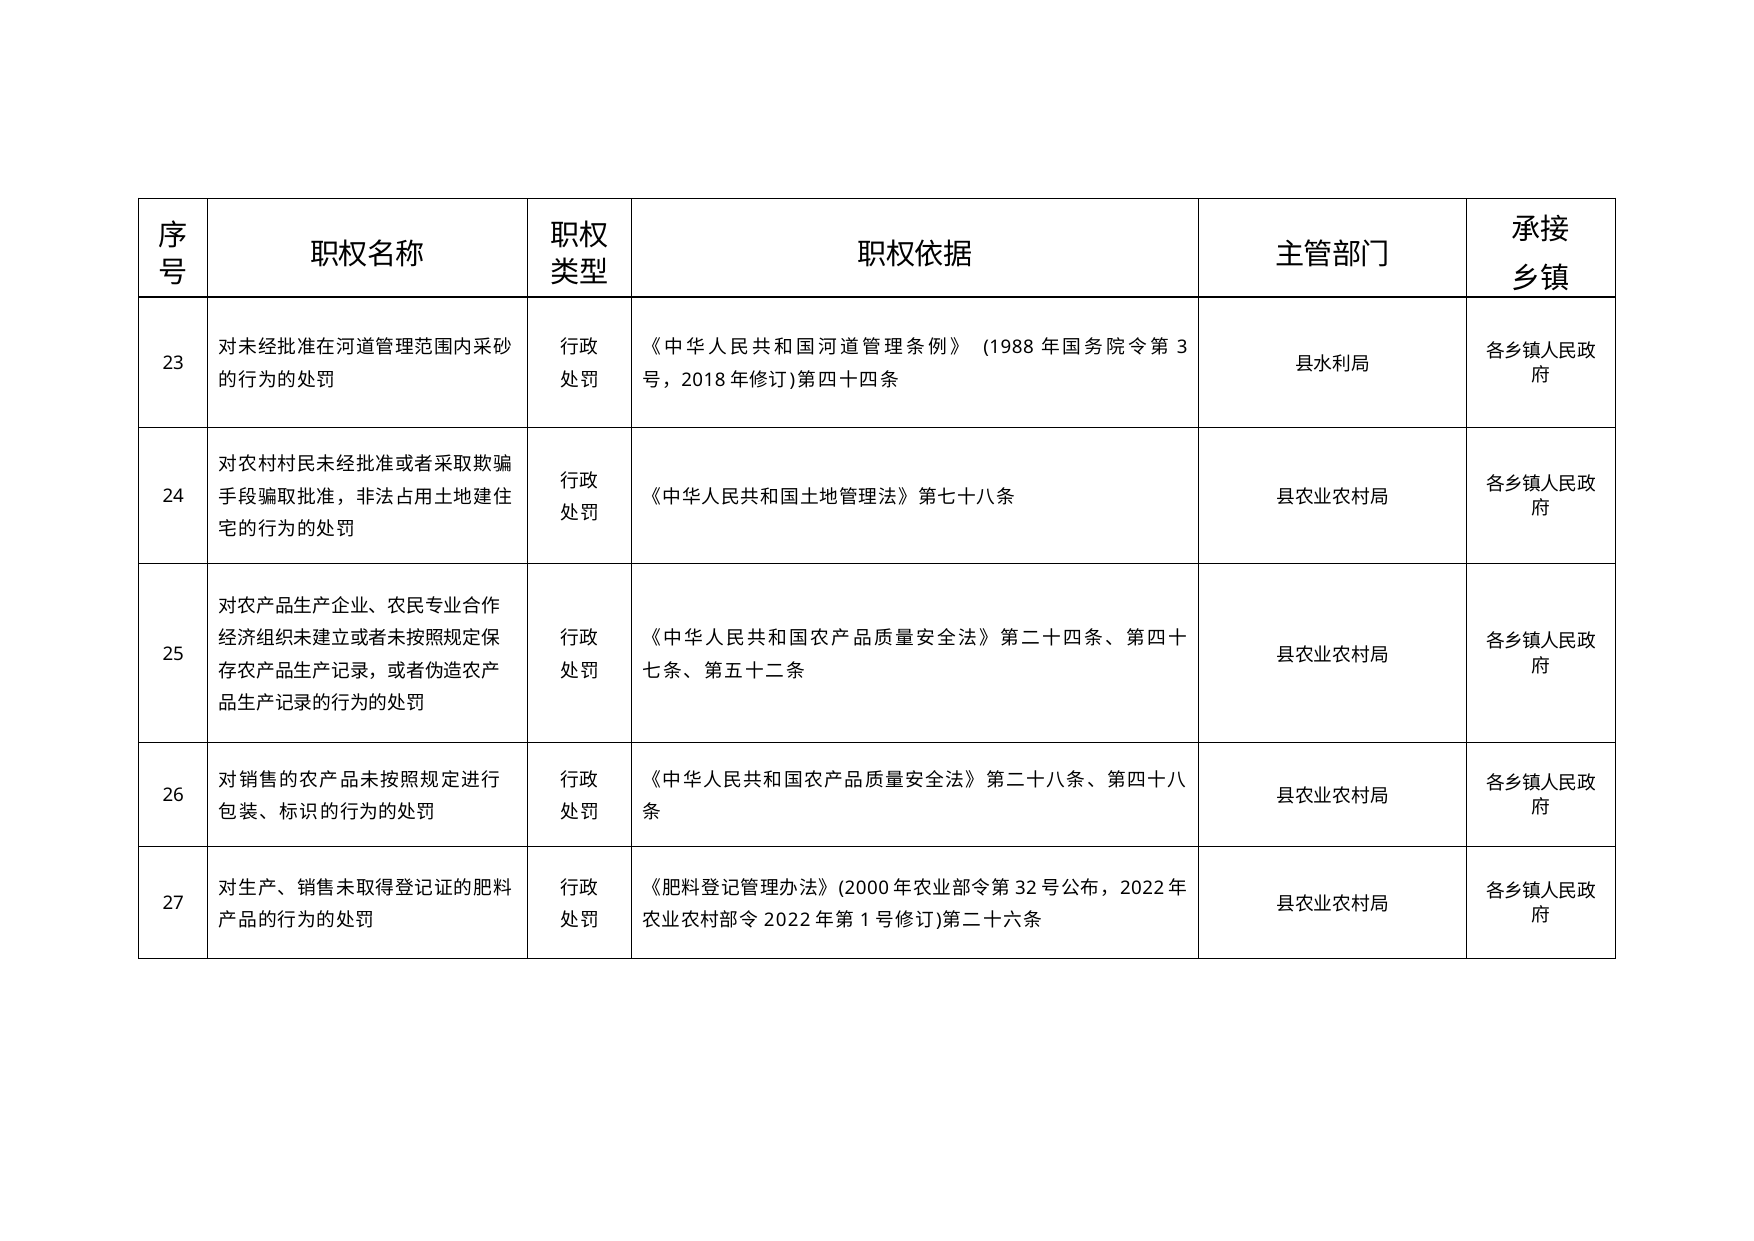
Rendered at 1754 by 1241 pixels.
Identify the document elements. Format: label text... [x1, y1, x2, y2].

table_cell 县农业农村局 [1199, 564, 1466, 742]
table_cell 行政 处罚 [528, 847, 631, 957]
table_cell 《中华人民共和国土地管理法》第七十八条 [632, 428, 1198, 563]
table_cell 对农村村民未经批准或者采取欺骗手段骗取批准，非法占用土地建住宅的行为的处罚 [208, 428, 527, 563]
table_cell 26 [139, 743, 207, 846]
table_header 职权名称 [208, 199, 527, 296]
table_header 职权依据 [632, 199, 1198, 296]
table_header 主管部门 [1199, 199, 1466, 296]
table_cell 行政 处罚 [528, 743, 631, 846]
table_cell 对销售的农产品未按照规定进行包装、标识的行为的处罚 [208, 743, 527, 846]
table_cell 各乡镇人民政府 [1467, 564, 1615, 742]
table_cell 各乡镇人民政府 [1467, 743, 1615, 846]
table_cell 对未经批准在河道管理范围内采砂的行为的处罚 [208, 298, 527, 427]
table_cell 县农业农村局 [1199, 847, 1466, 957]
table_cell 对生产、销售未取得登记证的肥料产品的行为的处罚 [208, 847, 527, 957]
table_cell 《中华人民共和国农产品质量安全法》第二十四条、第四十七条、第五十二条 [632, 564, 1198, 742]
table_cell 各乡镇人民政府 [1467, 428, 1615, 563]
table_cell 25 [139, 564, 207, 742]
table_cell 23 [139, 298, 207, 427]
table_cell 24 [139, 428, 207, 563]
table_cell 行政 处罚 [528, 428, 631, 563]
table_cell 27 [139, 847, 207, 957]
table_cell 各乡镇人民政府 [1467, 847, 1615, 957]
table_cell 各乡镇人民政府 [1467, 298, 1615, 427]
table_cell 县水利局 [1199, 298, 1466, 427]
table_header 职权类型 [528, 199, 631, 296]
table_cell 《肥料登记管理办法》(2000年农业部令第32号公布，2022年农业农村部令2022年第1号修订)第二十六条 [632, 847, 1198, 957]
table_cell 对农产品生产企业、农民专业合作经济组织未建立或者未按照规定保存农产品生产记录，或者伪造农产品生产记录的行为的处罚 [208, 564, 527, 742]
table_cell 《中华人民共和国农产品质量安全法》第二十八条、第四十八条 [632, 743, 1198, 846]
table_cell 行政 处罚 [528, 564, 631, 742]
table_cell 行政 处罚 [528, 298, 631, 427]
table_cell 《中华人民共和国河道管理条例》 (1988年国务院令第3号，2018年修订)第四十四条 [632, 298, 1198, 427]
table_cell 县农业农村局 [1199, 428, 1466, 563]
table_header 承接 乡镇 [1467, 199, 1615, 296]
table_cell 县农业农村局 [1199, 743, 1466, 846]
table_header 序号 [139, 199, 207, 296]
